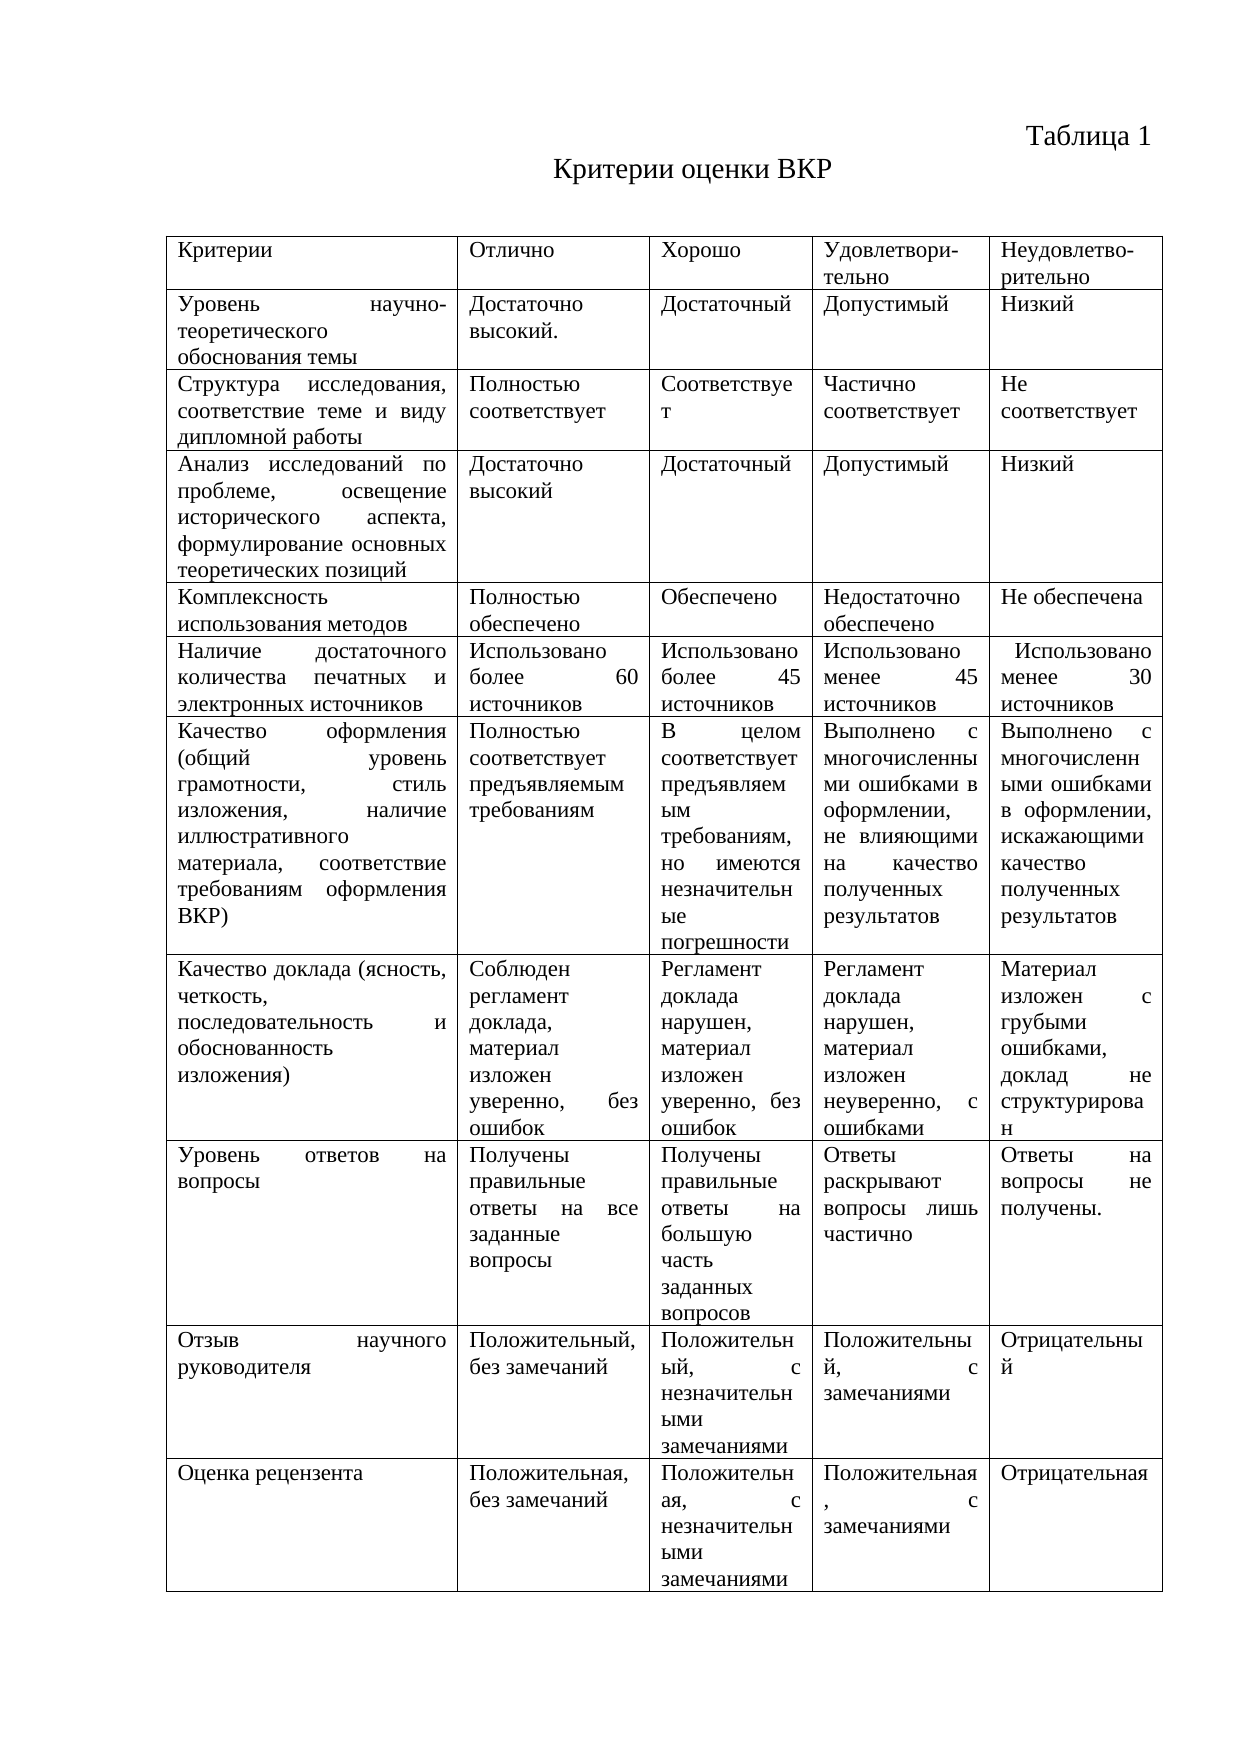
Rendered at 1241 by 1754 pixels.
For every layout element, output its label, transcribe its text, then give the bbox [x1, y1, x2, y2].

table_cell В целом соответствует предъявляемым требованиям, но имеются незначительные погрешности [650, 717, 812, 954]
table_cell Положительный, без замечаний [458, 1326, 649, 1458]
text Критерии оценки ВКР [177, 152, 1152, 185]
table_cell Низкий [990, 451, 1162, 582]
table_cell Использовано менее 30 источников [990, 637, 1162, 716]
table_cell Ответы раскрывают вопросы лишь частично [813, 1141, 989, 1325]
table_cell Отзыв научного руководителя [167, 1326, 457, 1458]
table_cell Отрицательная [990, 1459, 1162, 1591]
table_cell Частично соответствует [813, 370, 989, 449]
table_cell Допустимый [813, 290, 989, 369]
table_cell Обеспечено [650, 583, 812, 636]
table_cell Отрицательный [990, 1326, 1162, 1458]
table_cell Низкий [990, 290, 1162, 369]
table_cell Качество доклада (ясность, четкость, последовательность и обоснованность изложения) [167, 955, 457, 1140]
table_cell Соблюден регламент доклада, материал изложен уверенно, без ошибок [458, 955, 649, 1140]
text Таблица 1 [177, 118, 1152, 152]
table_cell Положительный, с незначительными замечаниями [650, 1326, 812, 1458]
table_cell Структура исследования, соответствие теме и виду дипломной работы [167, 370, 457, 449]
table_cell Регламент доклада нарушен, материал изложен неуверенно, с ошибками [813, 955, 989, 1140]
table_cell Положительный, с замечаниями [813, 1326, 989, 1458]
table_cell Не обеспечена [990, 583, 1162, 636]
table_cell Соответствует [650, 370, 812, 449]
table_cell Получены правильные ответы на все заданные вопросы [458, 1141, 649, 1325]
table_cell Уровень научно- теоретического обоснования темы [167, 290, 457, 369]
table_header Удовлетвори-тельно [813, 237, 989, 289]
table_cell Материал изложен с грубыми ошибками, доклад не структурирован [990, 955, 1162, 1140]
table_cell Достаточно высокий. [458, 290, 649, 369]
table_cell Использовано более 45 источников [650, 637, 812, 716]
table_cell Анализ исследований по проблеме, освещение исторического аспекта, формулирование основных теоретических позиций [167, 451, 457, 582]
table_cell Регламент доклада нарушен, материал изложен уверенно, без ошибок [650, 955, 812, 1140]
table_cell Положительная, без замечаний [458, 1459, 649, 1591]
table_cell Достаточный [650, 290, 812, 369]
table_cell Недостаточно обеспечено [813, 583, 989, 636]
table_cell Полностью обеспечено [458, 583, 649, 636]
table_cell Получены правильные ответы на большую часть заданных вопросов [650, 1141, 812, 1325]
table_cell Уровень ответов на вопросы [167, 1141, 457, 1325]
table_header Отлично [458, 237, 649, 289]
table_cell Ответы на вопросы не получены. [990, 1141, 1162, 1325]
table_cell Допустимый [813, 451, 989, 582]
table_header Хорошо [650, 237, 812, 289]
table_cell Полностью соответствует [458, 370, 649, 449]
table_cell Качество оформления (общий уровень грамотности, стиль изложения, наличие иллюстративного материала, соответствие требованиям оформления ВКР) [167, 717, 457, 954]
table_header Неудовлетво-рительно [990, 237, 1162, 289]
table_cell Оценка рецензента [167, 1459, 457, 1591]
table_cell Достаточный [650, 451, 812, 582]
table_cell Положительная, с незначительными замечаниями [650, 1459, 812, 1591]
table_cell Достаточно высокий [458, 451, 649, 582]
table_cell Положительная, с замечаниями [813, 1459, 989, 1591]
table_cell Использовано более 60 источников [458, 637, 649, 716]
table_cell Наличие достаточного количества печатных и электронных источников [167, 637, 457, 716]
table_cell Выполнено с многочисленными ошибками в оформлении, искажающими качество полученных результатов [990, 717, 1162, 954]
table_cell Использовано менее 45 источников [813, 637, 989, 716]
table_cell Полностью соответствует предъявляемым требованиям [458, 717, 649, 954]
table_cell Выполнено с многочисленными ошибками в оформлении, не влияющими на качество полученных результатов [813, 717, 989, 954]
table_cell Комплексность использования методов [167, 583, 457, 636]
table_header Критерии [167, 237, 457, 289]
table_cell Не соответствует [990, 370, 1162, 449]
